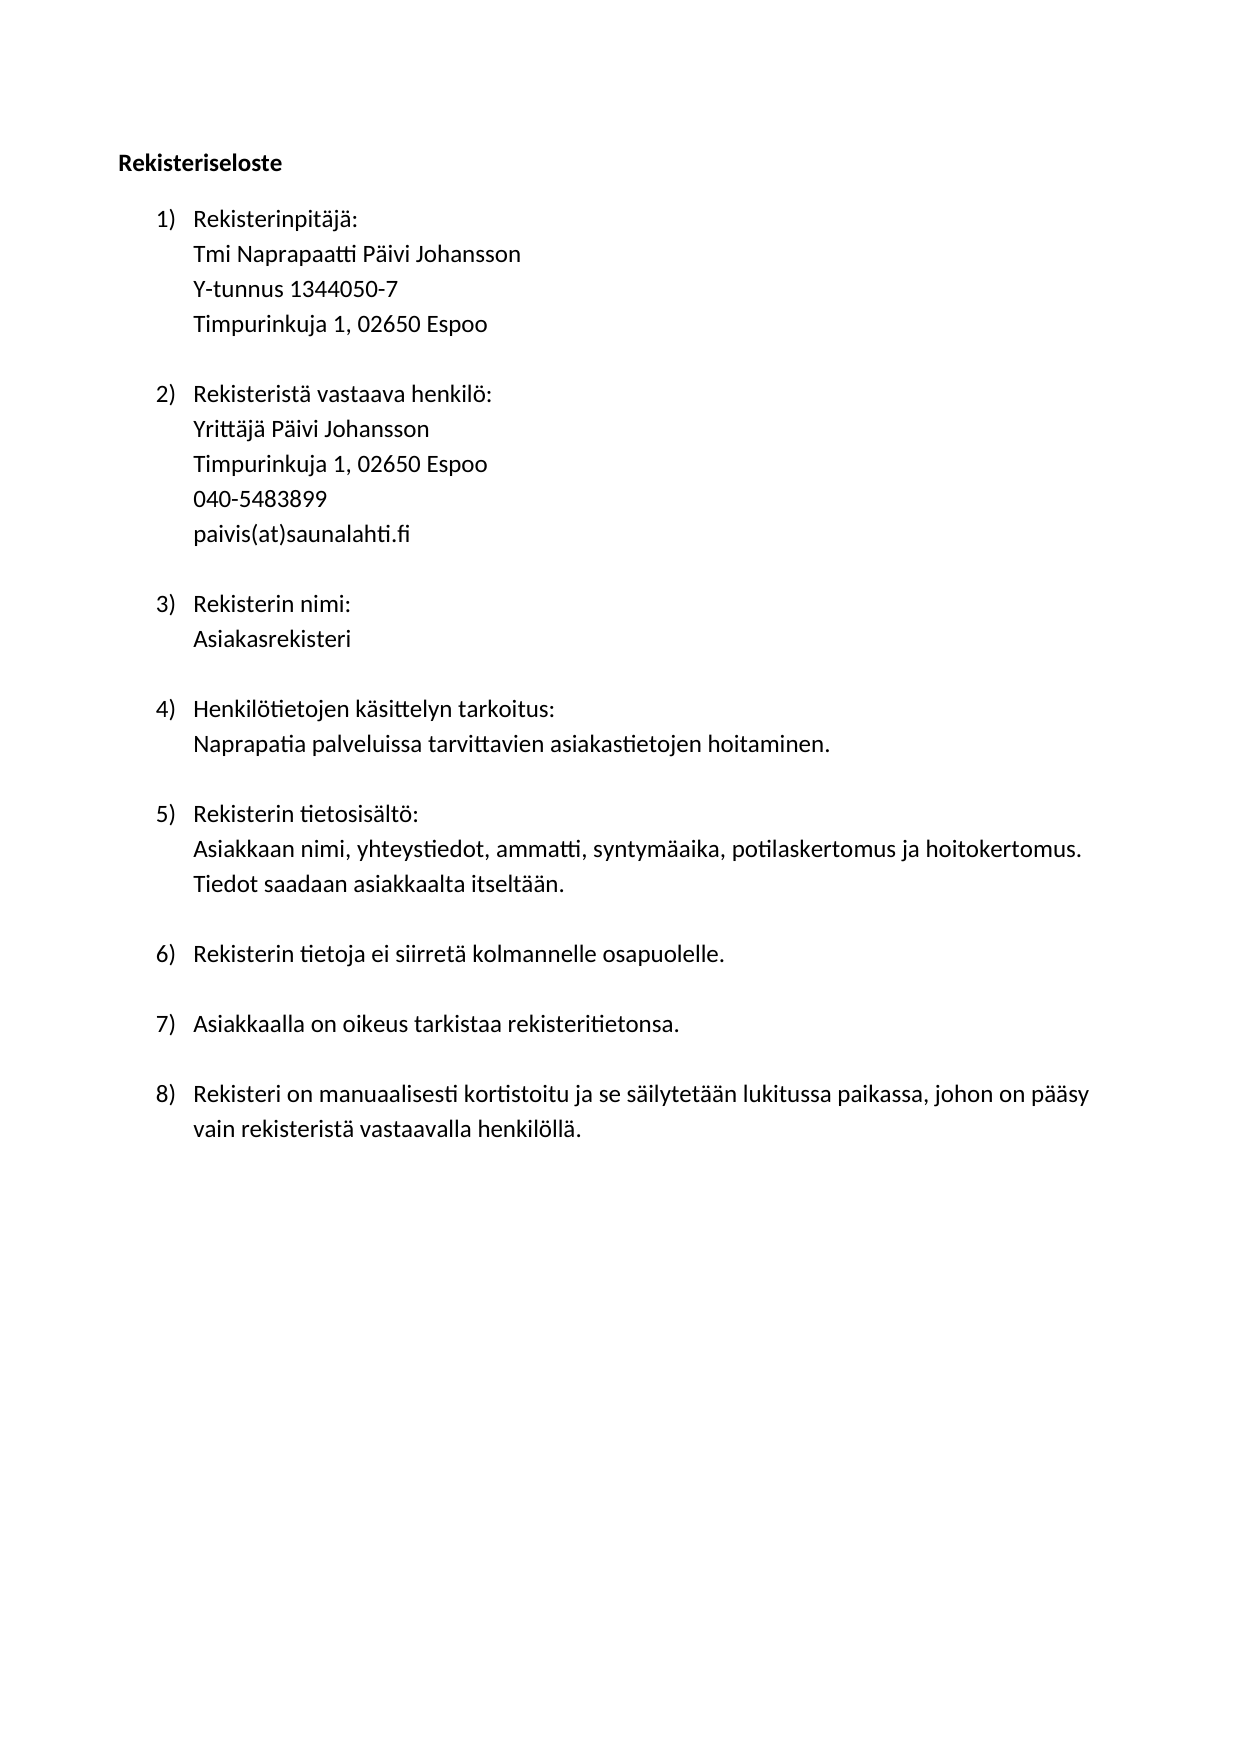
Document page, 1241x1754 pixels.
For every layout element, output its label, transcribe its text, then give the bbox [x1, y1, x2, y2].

list Rekisterin nimi: [156, 588, 1122, 619]
list Yrittäjä Päivi Johansson [193, 413, 1122, 444]
list Rekisteri on manuaalisesti kortistoitu ja se säilytetään lukitussa paikassa, johon on pääsy vain rekisteristä vastaavalla henkilöllä. [156, 1078, 1122, 1144]
list Rekisterinpitäjä: [156, 203, 1122, 234]
list Asiakasrekisteri [193, 623, 1122, 654]
list paivis(at)saunalahti.fi [193, 518, 1122, 549]
list Timpurinkuja 1, 02650 Espoo [193, 448, 1122, 479]
list Y-tunnus 1344050-7 [193, 273, 1122, 304]
list 040-5483899 [193, 483, 1122, 514]
list Rekisteristä vastaava henkilö: [156, 378, 1122, 409]
list Asiakkaan nimi, yhteystiedot, ammatti, syntymäaika, potilaskertomus ja hoitokertomus. [193, 833, 1122, 864]
list Naprapatia palveluissa tarvittavien asiakastietojen hoitaminen. [193, 728, 1122, 759]
list Rekisterin tietosisältö: [156, 798, 1122, 829]
list Tmi Naprapaatti Päivi Johansson [193, 238, 1122, 269]
text Rekisteriseloste [118, 148, 1122, 178]
list Henkilötietojen käsittelyn tarkoitus: [156, 693, 1122, 724]
list Asiakkaalla on oikeus tarkistaa rekisteritietonsa. [156, 1008, 1122, 1039]
list Tiedot saadaan asiakkaalta itseltään. [193, 868, 1122, 899]
list Rekisterin tietoja ei siirretä kolmannelle osapuolelle. [156, 938, 1122, 969]
list Timpurinkuja 1, 02650 Espoo [193, 308, 1122, 339]
